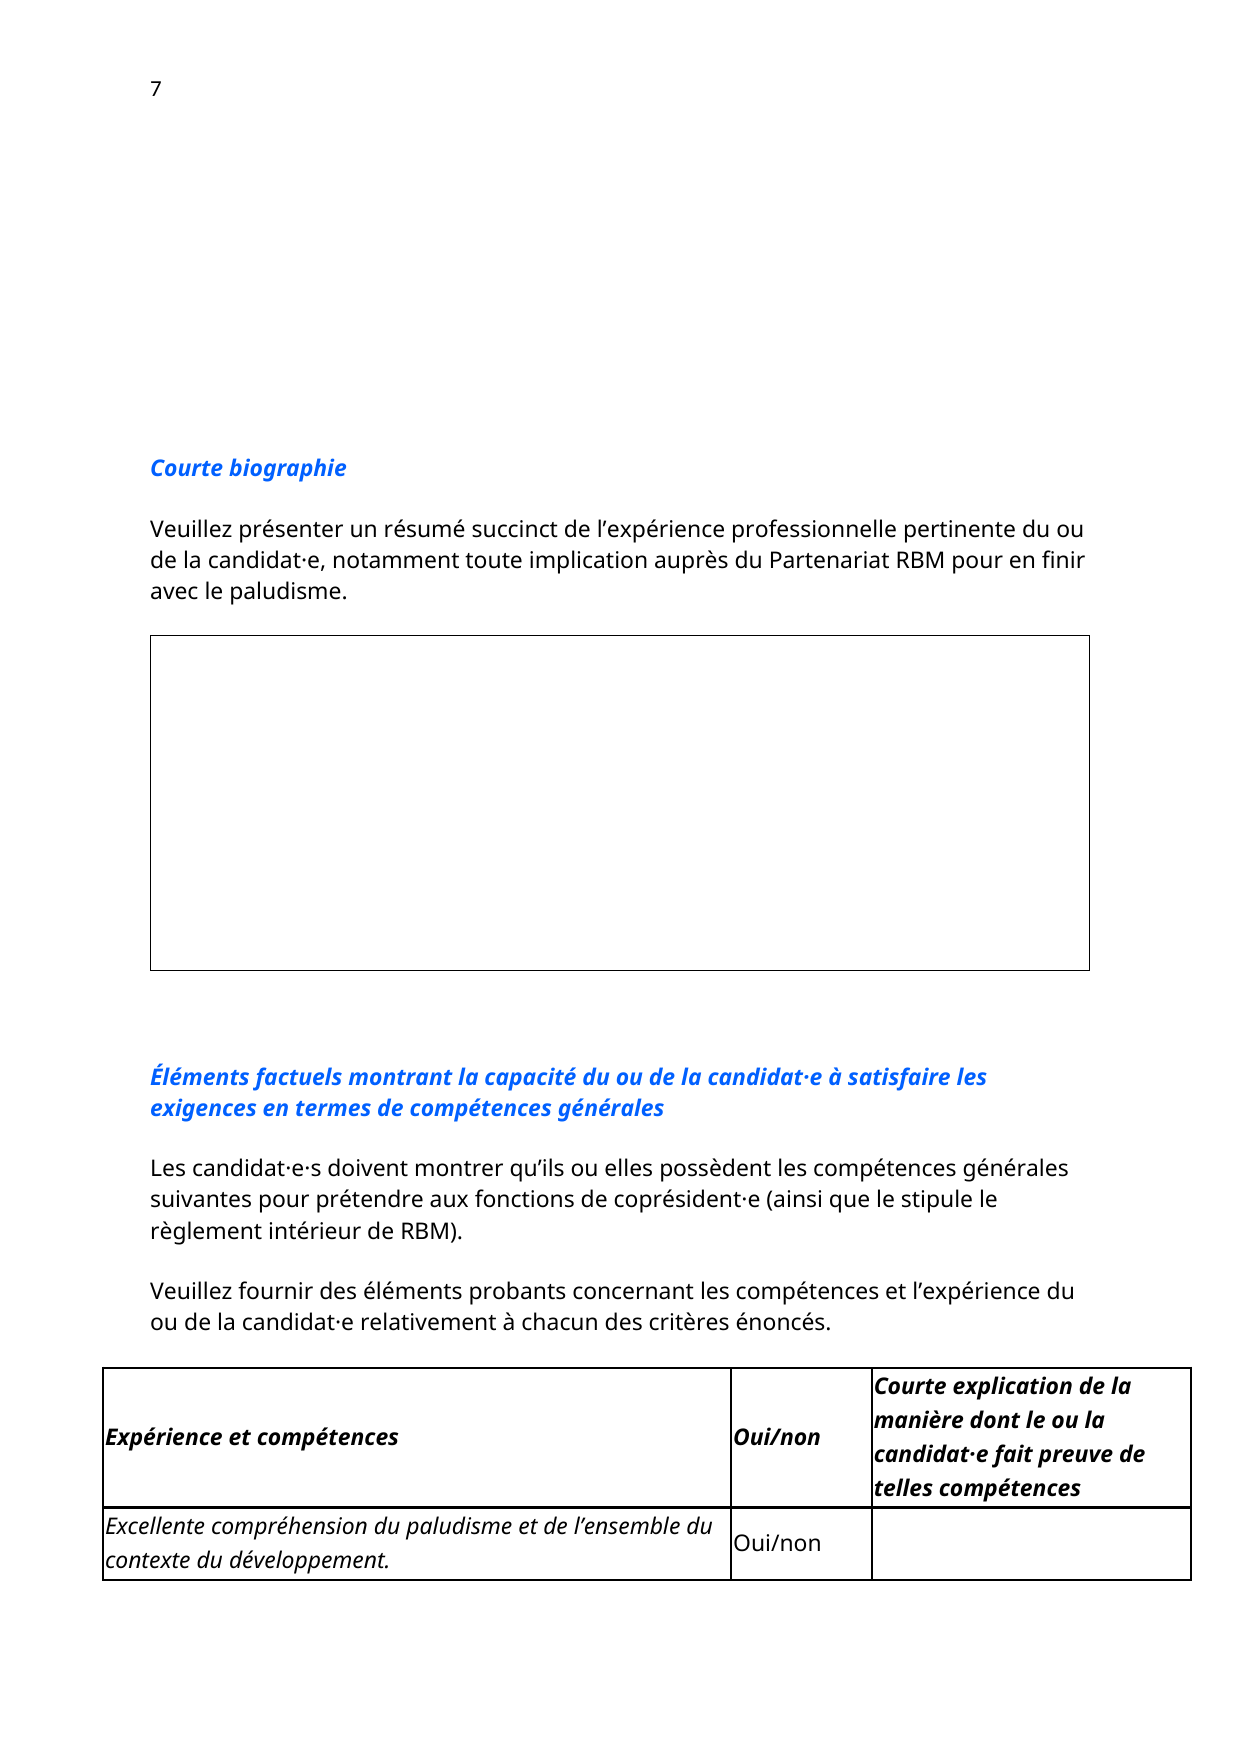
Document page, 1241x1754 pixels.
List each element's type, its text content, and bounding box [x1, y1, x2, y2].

table_header Oui/non [732, 1369, 871, 1506]
table_cell Excellente compréhension du paludisme et de l’ensemble du contexte du développement. [104, 1509, 730, 1579]
table_header Expérience et compétences [104, 1369, 730, 1506]
table_header [151, 636, 1089, 970]
text Veuillez fournir des éléments probants concernant les compétences et l’expérience du ou de la candidat·e relativement à chacun des critères énoncés. [150, 1275, 1090, 1337]
table_header Courte explication de la manière dont le ou la candidat·e fait preuve de telles compétences [873, 1369, 1190, 1506]
table_cell [873, 1509, 1190, 1579]
text Courte biographie [150, 452, 1090, 483]
text Veuillez présenter un résumé succinct de l’expérience professionnelle pertinente du ou de la candidat·e, notamment toute implication auprès du Partenariat RBM pour en finir avec le paludisme. [150, 512, 1090, 606]
text Éléments factuels montrant la capacité du ou de la candidat·e à satisfaire les exigences en termes de compétences générales [150, 1060, 1090, 1123]
text Les candidat·e·s doivent montrer qu’ils ou elles possèdent les compétences générales suivantes pour prétendre aux fonctions de coprésident·e (ainsi que le stipule le règlement intérieur de RBM). [150, 1152, 1090, 1246]
table_cell Oui/non [732, 1509, 871, 1579]
